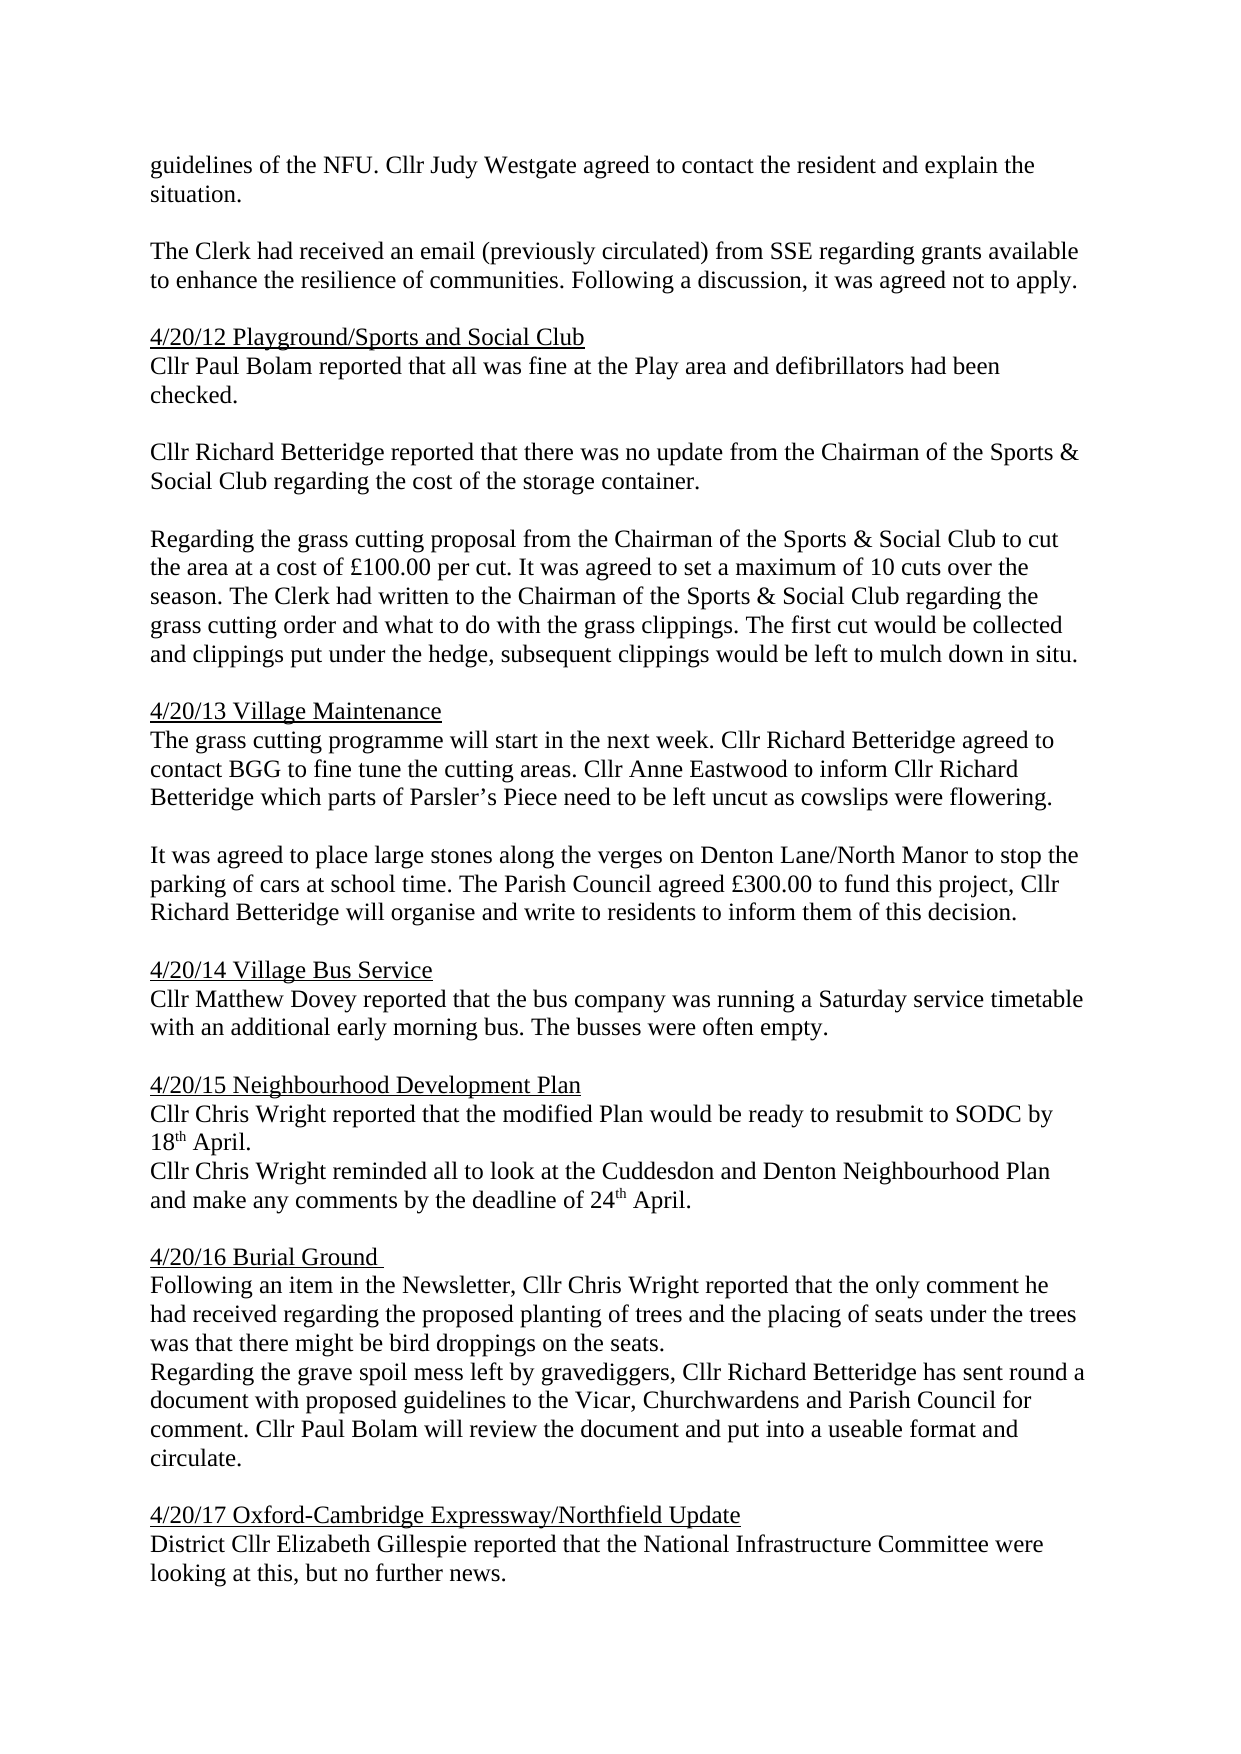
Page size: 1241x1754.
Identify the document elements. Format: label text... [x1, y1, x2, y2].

text Following an item in the Newsletter, Cllr Chris Wright reported that the only comment he had received regarding the proposed planting of trees and the placing of seats under the trees was that there might be bird droppings on the seats. [150, 1271, 1090, 1357]
text District Cllr Elizabeth Gillespie reported that the National Infrastructure Committee were looking at this, but no further news. [150, 1529, 1090, 1587]
text Cllr Matthew Dovey reported that the bus company was running a Saturday service timetable with an additional early morning bus. The busses were often empty. [150, 984, 1090, 1041]
text Cllr Paul Bolam reported that all was fine at the Play area and defibrillators had been checked. [150, 351, 1090, 409]
text The Clerk had received an email (previously circulated) from SSE regarding grants available to enhance the resilience of communities. Following a discussion, it was agreed not to apply. [150, 236, 1090, 294]
text The grass cutting programme will start in the next week. Cllr Richard Betteridge agreed to contact BGG to fine tune the cutting areas. Cllr Anne Eastwood to inform Cllr Richard Betteridge which parts of Parsler’s Piece need to be left uncut as cowslips were flowering. [150, 725, 1090, 811]
text It was agreed to place large stones along the verges on Denton Lane/North Manor to stop the parking of cars at school time. The Parish Council agreed £300.00 to fund this project, Cllr Richard Betteridge will organise and write to residents to inform them of this decision. [150, 840, 1090, 926]
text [150, 150, 1090, 207]
text Regarding the grave spoil mess left by gravediggers, Cllr Richard Betteridge has sent round a document with proposed guidelines to the Vicar, Churchwardens and Parish Council for comment. Cllr Paul Bolam will review the document and put into a useable format and circulate. [150, 1357, 1090, 1472]
text Cllr Richard Betteridge reported that there was no update from the Chairman of the Sports & Social Club regarding the cost of the storage container. [150, 437, 1090, 495]
text 4/20/12 Playground/Sports and Social Club [150, 322, 1090, 351]
text 4/20/13 Village Maintenance [150, 696, 1090, 725]
text Cllr Chris Wright reported that the modified Plan would be ready to resubmit to SODC by 18th April. [150, 1099, 1090, 1156]
text 4/20/16 Burial Ground [150, 1242, 1090, 1271]
text Cllr Chris Wright reminded all to look at the Cuddesdon and Denton Neighbourhood Plan and make any comments by the deadline of 24th April. [150, 1156, 1090, 1214]
text 4/20/15 Neighbourhood Development Plan [150, 1070, 1090, 1099]
text Regarding the grass cutting proposal from the Chairman of the Sports & Social Club to cut the area at a cost of £100.00 per cut. It was agreed to set a maximum of 10 cuts over the season. The Clerk had written to the Chairman of the Sports & Social Club regarding the grass cutting order and what to do with the grass clippings. The first cut would be collected and clippings put under the hedge, subsequent clippings would be left to mulch down in situ. [150, 524, 1090, 667]
text 4/20/17 Oxford-Cambridge Expressway/Northfield Update [150, 1501, 1090, 1529]
text 4/20/14 Village Bus Service [150, 955, 1090, 984]
